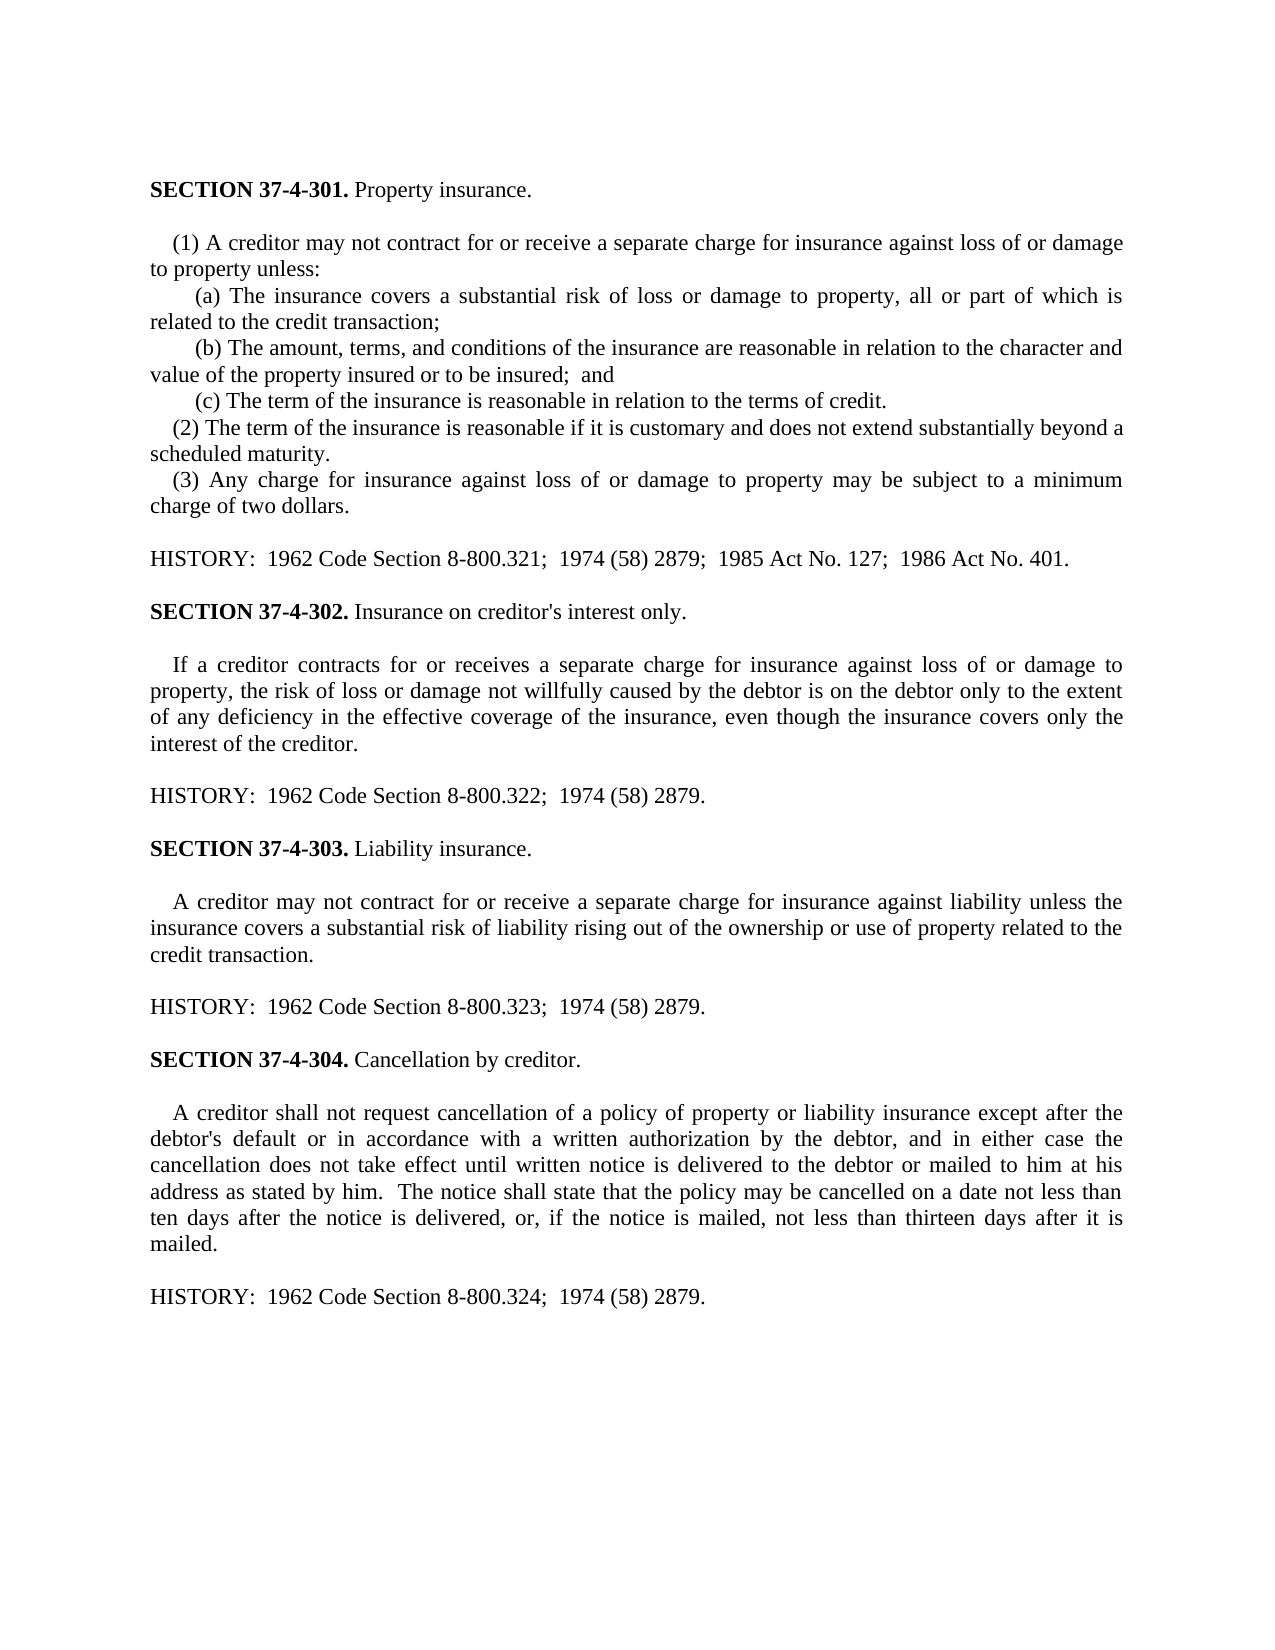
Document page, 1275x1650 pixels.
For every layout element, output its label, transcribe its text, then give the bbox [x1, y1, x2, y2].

text SECTION 37-4-303. Liability insurance. [150, 835, 1125, 862]
text A creditor shall not request cancellation of a policy of property or liability insurance except after the debtor's default or in accordance with a written authorization by the debtor, and in either case the cancellation does not take effect until written notice is delivered to the debtor or mailed to him at his address as stated by him. The notice shall state that the policy may be cancelled on a date not less than ten days after the notice is delivered, or, if the notice is mailed, not less than thirteen days after it is mailed. [150, 1099, 1125, 1257]
text A creditor may not contract for or receive a separate charge for insurance against liability unless the insurance covers a substantial risk of liability rising out of the ownership or use of property related to the credit transaction. [150, 888, 1125, 967]
text (3) Any charge for insurance against loss of or damage to property may be subject to a minimum charge of two dollars. [150, 466, 1125, 519]
text SECTION 37-4-301. Property insurance. [150, 176, 1125, 203]
text (a) The insurance covers a substantial risk of loss or damage to property, all or part of which is related to the credit transaction; [150, 282, 1125, 334]
text (b) The amount, terms, and conditions of the insurance are reasonable in relation to the character and value of the property insured or to be insured; and [150, 334, 1125, 387]
text SECTION 37-4-304. Cancellation by creditor. [150, 1046, 1125, 1072]
text If a creditor contracts for or receives a separate charge for insurance against loss of or damage to property, the risk of loss or damage not willfully caused by the debtor is on the debtor only to the extent of any deficiency in the effective coverage of the insurance, even though the insurance covers only the interest of the creditor. [150, 651, 1125, 756]
text HISTORY: 1962 Code Section 8-800.321; 1974 (58) 2879; 1985 Act No. 127; 1986 Act No. 401. [150, 545, 1125, 572]
text (c) The term of the insurance is reasonable in relation to the terms of credit. [150, 387, 1125, 413]
text (2) The term of the insurance is reasonable if it is customary and does not extend substantially beyond a scheduled maturity. [150, 413, 1125, 466]
text HISTORY: 1962 Code Section 8-800.322; 1974 (58) 2879. [150, 782, 1125, 809]
text (1) A creditor may not contract for or receive a separate charge for insurance against loss of or damage to property unless: [150, 229, 1125, 282]
text HISTORY: 1962 Code Section 8-800.323; 1974 (58) 2879. [150, 993, 1125, 1020]
text SECTION 37-4-302. Insurance on creditor's interest only. [150, 598, 1125, 624]
text HISTORY: 1962 Code Section 8-800.324; 1974 (58) 2879. [150, 1283, 1125, 1309]
